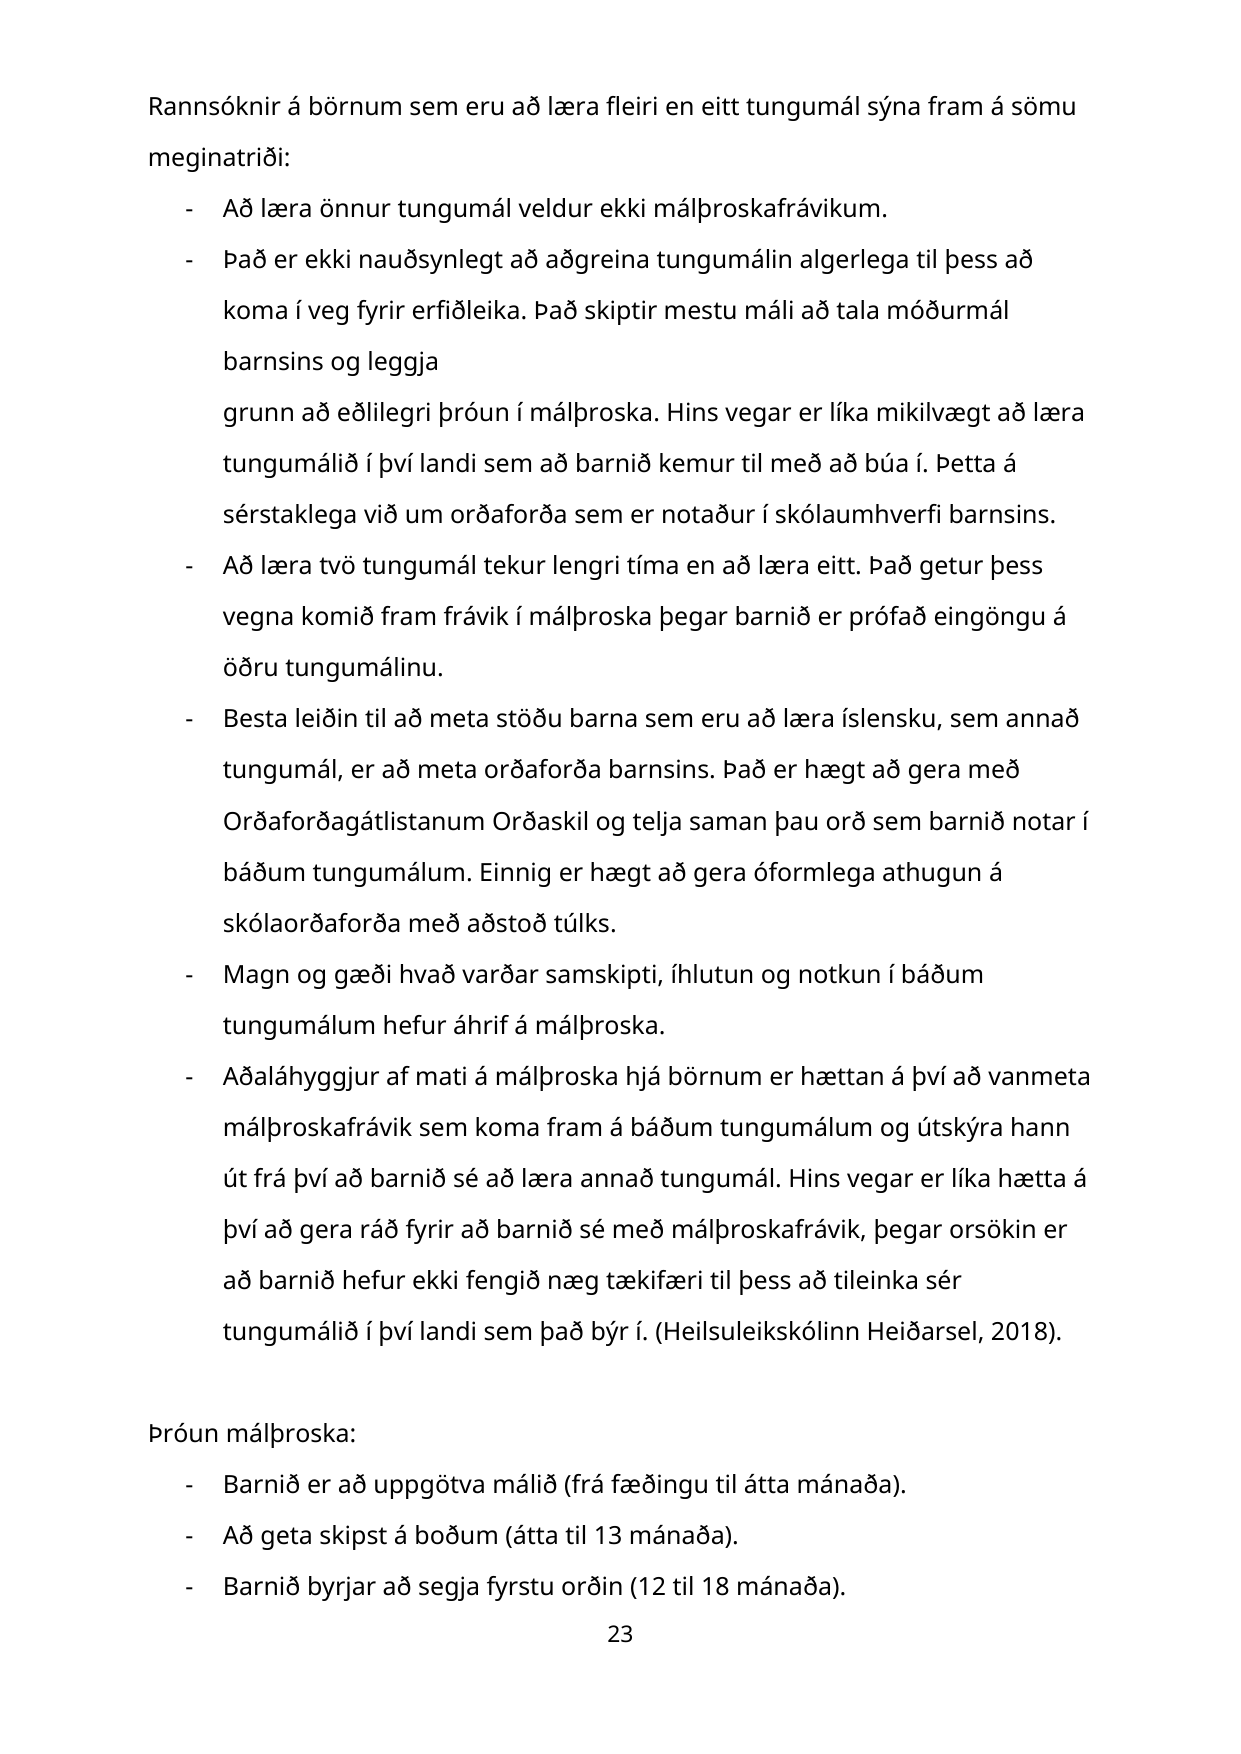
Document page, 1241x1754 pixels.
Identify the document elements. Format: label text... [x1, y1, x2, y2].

text Rannsóknir á börnum sem eru að læra fleiri en eitt tungumál sýna fram á sömu meginatriði: [148, 89, 1093, 174]
list Magn og gæði hvað varðar samskipti, íhlutun og notkun í báðum tungumálum hefur áhrif á málþroska. [185, 956, 1093, 1041]
list Barnið byrjar að segja fyrstu orðin (12 til 18 mánaða). [185, 1569, 1093, 1603]
list Besta leiðin til að meta stöðu barna sem eru að læra íslensku, sem annað tungumál, er að meta orðaforða barnsins. Það er hægt að gera með Orðaforðagátlistanum Orðaskil og telja saman þau orð sem barnið notar í báðum tungumálum. Einnig er hægt að gera óformlega athugun á skólaorðaforða með aðstoð túlks. [185, 701, 1093, 939]
list Að læra tvö tungumál tekur lengri tíma en að læra eitt. Það getur þess vegna komið fram frávik í málþroska þegar barnið er prófað eingöngu á öðru tungumálinu. [185, 548, 1093, 684]
list Að læra önnur tungumál veldur ekki málþroskafrávikum. [185, 191, 1093, 225]
list Það er ekki nauðsynlegt að aðgreina tungumálin algerlega til þess að koma í veg fyrir erfiðleika. Það skiptir mestu máli að tala móðurmál barnsins og leggja [185, 242, 1093, 378]
list Að geta skipst á boðum (átta til 13 mánaða). [185, 1518, 1093, 1552]
text Þróun málþroska: [148, 1416, 1093, 1450]
list Barnið er að uppgötva málið (frá fæðingu til átta mánaða). [185, 1467, 1093, 1501]
list Aðaláhyggjur af mati á málþroska hjá börnum er hættan á því að vanmeta málþroskafrávik sem koma fram á báðum tungumálum og útskýra hann út frá því að barnið sé að læra annað tungumál. Hins vegar er líka hætta á því að gera ráð fyrir að barnið sé með málþroskafrávik, þegar orsökin er að barnið hefur ekki fengið næg tækifæri til þess að tileinka sér tungumálið í því landi sem það býr í. (Heilsuleikskólinn Heiðarsel, 2018). [185, 1058, 1093, 1348]
list grunn að eðlilegri þróun í málþroska. Hins vegar er líka mikilvægt að læra tungumálið í því landi sem að barnið kemur til með að búa í. Þetta á sérstaklega við um orðaforða sem er notaður í skólaumhverfi barnsins. [223, 395, 1093, 531]
